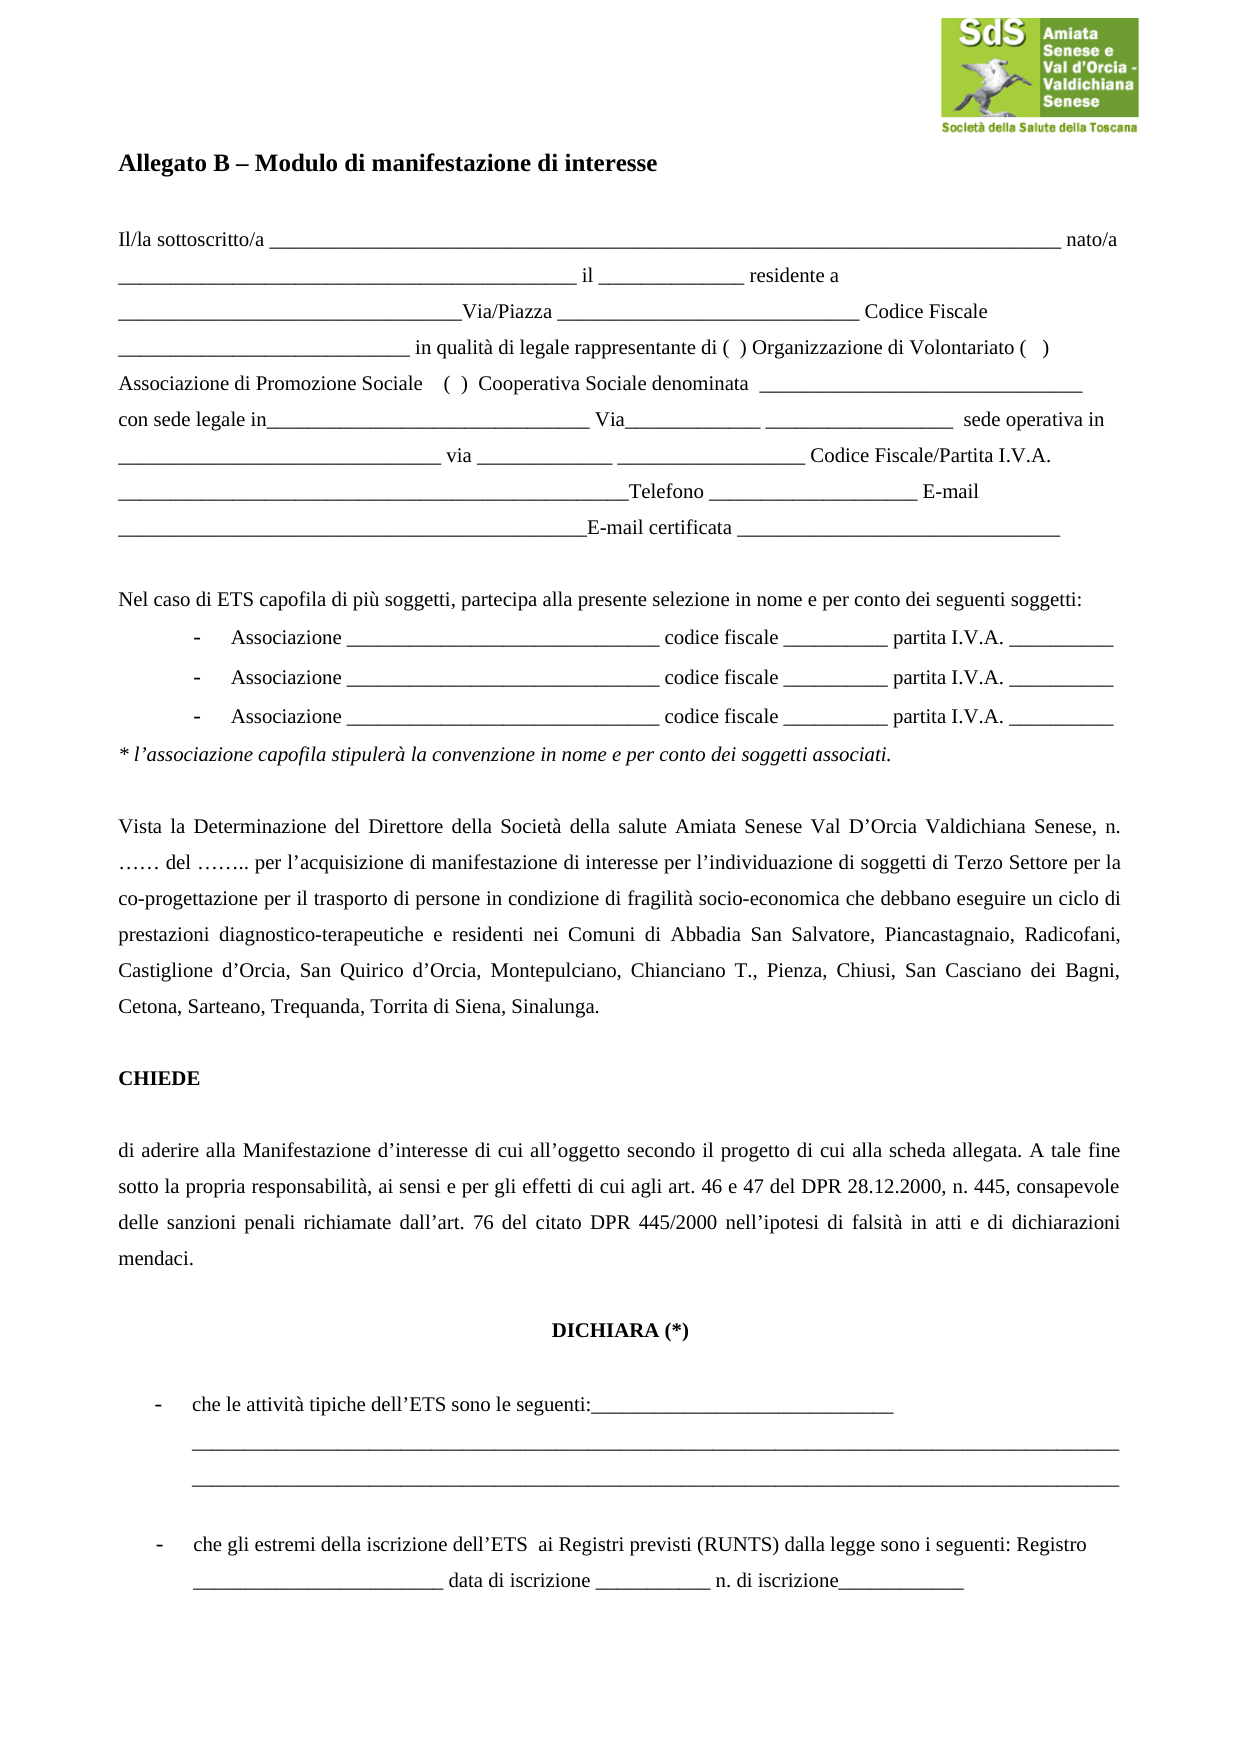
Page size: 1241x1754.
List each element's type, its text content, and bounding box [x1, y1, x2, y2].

text Il/la sottoscritto/a ____________________________________________________________________________ nato/a ____________________________________________ il ______________ residente a _________________________________Via/Piazza _____________________________ Codice Fiscale ____________________________ in qualità di legale rappresentante di ( ) Organizzazione di Volontariato ( ) Associazione di Promozione Sociale ( ) Cooperativa Sociale denominata _______________________________ con sede legale in_______________________________ Via_____________ __________________ sede operativa in _______________________________ via _____________ __________________ Codice Fiscale/Partita I.V.A. _________________________________________________Telefono ____________________ E-mail _____________________________________________E-mail certificata _______________________________ [118, 227, 1122, 539]
list Associazione ______________________________ codice fiscale __________ partita I.V.A. __________ [193, 663, 1122, 689]
text Vista la Determinazione del Direttore della Società della salute Amiata Senese Val D’Orcia Valdichiana Senese, n. …… del …….. per l’acquisizione di manifestazione di interesse per l’individuazione di soggetti di Terzo Settore per la co-progettazione per il trasporto di persone in condizione di fragilità socio-economica che debbano eseguire un ciclo di prestazioni diagnostico-terapeutiche e residenti nei Comuni di Abbadia San Salvatore, Piancastagnaio, Radicofani, Castiglione d’Orcia, San Quirico d’Orcia, Montepulciano, Chianciano T., Pienza, Chiusi, San Casciano dei Bagni, Cetona, Sarteano, Trequanda, Torrita di Siena, Sinalunga. [118, 814, 1122, 1018]
text Allegato B – Modulo di manifestazione di interesse [118, 148, 1122, 176]
text * l’associazione capofila stipulerà la convenzione in nome e per conto dei soggetti associati. [118, 742, 1122, 766]
text DICHIARA (*) [118, 1318, 1122, 1342]
list che le attività tipiche dell’ETS sono le seguenti:_____________________________ __________________________________________________________________________________________________________________________________________________________________________________ [154, 1390, 1122, 1489]
text CHIEDE [118, 1066, 1122, 1090]
text Nel caso di ETS capofila di più soggetti, partecipa alla presente selezione in nome e per conto dei seguenti soggetti: [118, 587, 1122, 611]
list che gli estremi della iscrizione dell’ETS ai Registri previsti (RUNTS) dalla legge sono i seguenti: Registro ________________________ data di iscrizione ___________ n. di iscrizione____________ [156, 1529, 1122, 1592]
list Associazione ______________________________ codice fiscale __________ partita I.V.A. __________ [193, 623, 1122, 649]
text di aderire alla Manifestazione d’interesse di cui all’oggetto secondo il progetto di cui alla scheda allegata. A tale fine sotto la propria responsabilità, ai sensi e per gli effetti di cui agli art. 46 e 47 del DPR 28.12.2000, n. 445, consapevole delle sanzioni penali richiamate dall’art. 76 del citato DPR 445/2000 nell’ipotesi di falsità in atti e di dichiarazioni mendaci. [118, 1138, 1122, 1270]
list Associazione ______________________________ codice fiscale __________ partita I.V.A. __________ [193, 702, 1122, 728]
picture [941, 18, 1139, 135]
